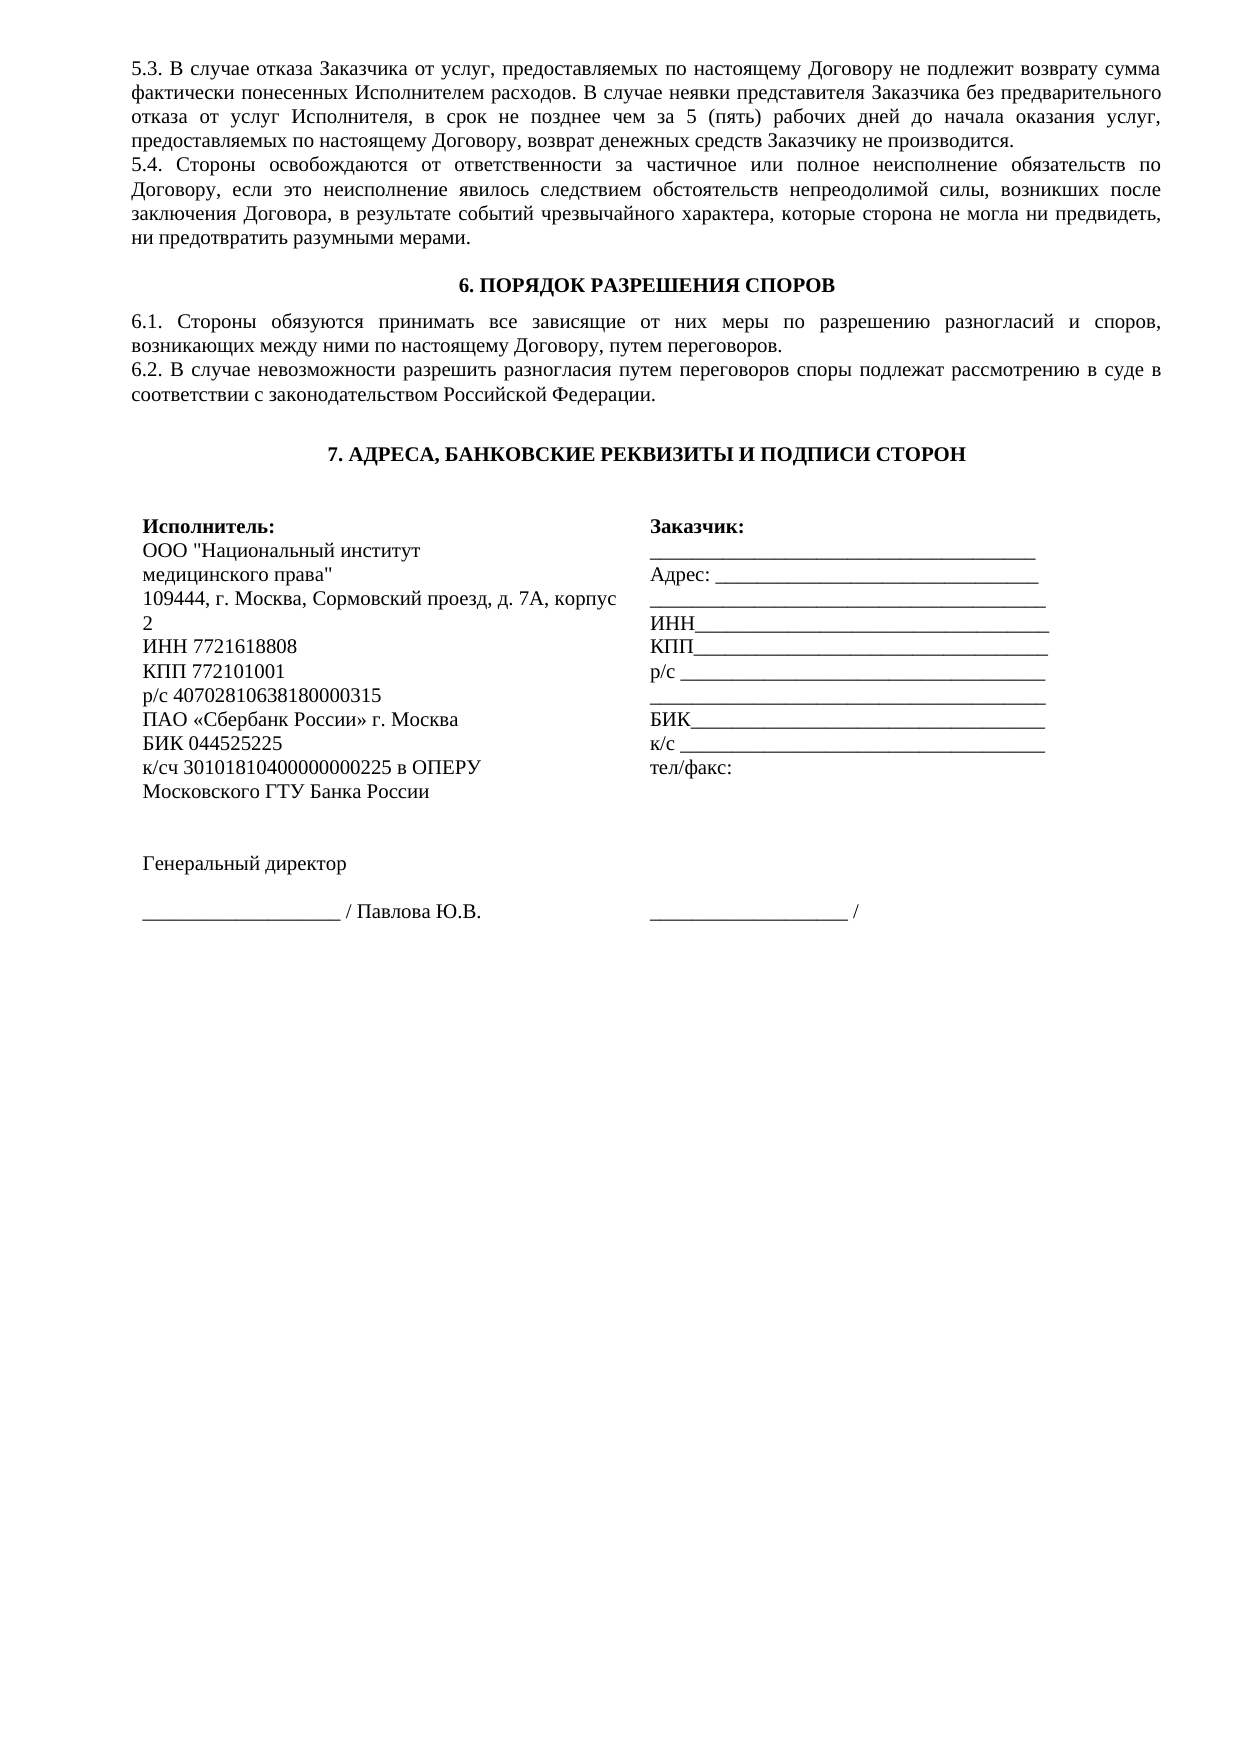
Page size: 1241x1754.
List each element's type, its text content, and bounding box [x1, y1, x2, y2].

table_cell ___________________ / [639, 851, 1162, 995]
table_header Исполнитель: ООО "Национальный институт медицинского права" 109444, г. Москва, Сормовский проезд, д. 7А, корпус 2 ИНН 7721618808 КПП 772101001 р/с 40702810638180000315 ПАО «Сбербанк России» г. Москва БИК 044525225 к/сч 30101810400000000225 в ОПЕРУ Московского ГТУ Банка России [131, 490, 638, 851]
text 7. АДРЕСА, БАНКОВСКИЕ РЕКВИЗИТЫ И ПОДПИСИ СТОРОН [131, 442, 1162, 466]
text 6. ПОРЯДОК РАЗРЕШЕНИЯ СПОРОВ [131, 273, 1162, 297]
table_cell Генеральный директор ___________________ / Павлова Ю.В. [131, 851, 638, 995]
text 5.3. В случае отказа Заказчика от услуг, предоставляемых по настоящему Договору не подлежит возврату сумма фактически понесенных Исполнителем расходов. В случае неявки представителя Заказчика без предварительного отказа от услуг Исполнителя, в срок не позднее чем за 5 (пять) рабочих дней до начала оказания услуг, предоставляемых по настоящему Договору, возврат денежных средств Заказчику не производится. [131, 56, 1162, 152]
text 5.4. Стороны освобождаются от ответственности за частичное или полное неисполнение обязательств по Договору, если это неисполнение явилось следствием обстоятельств непреодолимой силы, возникших после заключения Договора, в результате событий чрезвычайного характера, которые сторона не могла ни предвидеть, ни предотвратить разумными мерами. [131, 152, 1162, 249]
text 6.2. В случае невозможности разрешить разногласия путем переговоров споры подлежат рассмотрению в суде в соответствии с законодательством Российской Федерации. [131, 357, 1162, 406]
table_header Заказчик: _____________________________________ Адрес: _______________________________ ______________________________________ ИНН__________________________________ КПП__________________________________ р/с ___________________________________ ______________________________________ БИК__________________________________ к/с ___________________________________ тел/факс: [639, 490, 1162, 851]
text 6.1. Стороны обязуются принимать все зависящие от них меры по разрешению разногласий и споров, возникающих между ними по настоящему Договору, путем переговоров. [131, 309, 1162, 357]
